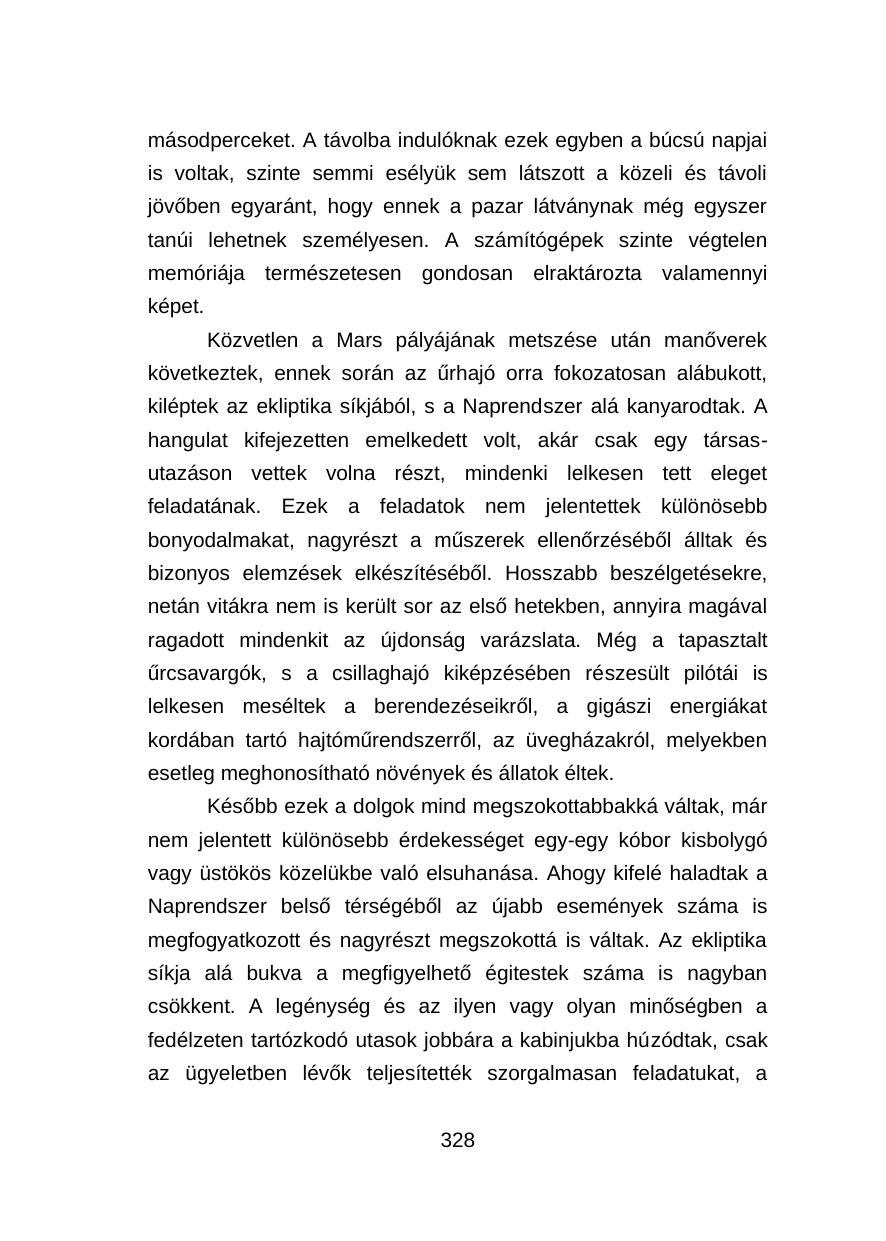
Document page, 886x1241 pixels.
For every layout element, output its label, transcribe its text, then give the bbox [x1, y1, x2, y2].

text Közvetlen a Mars pályájának metszése után manőverek következtek, ennek során az űrhajó orra fokozatosan alábukott, kiléptek az ekliptika síkjából, s a Naprendszer alá kanyarodtak. A hangulat kifejezetten emelkedett volt, akár csak egy társasutazáson vettek volna részt, mindenki lelkesen tett eleget feladatának. Ezek a feladatok nem jelentettek különösebb bonyodalmakat, nagyrészt a műszerek ellenőrzéséből álltak és bizonyos elemzések elkészítéséből. Hosszabb beszélgetésekre, netán vitákra nem is került sor az első hetekben, annyira magával ragadott mindenkit az újdonság varázslata. Még a tapasztalt űrcsavargók, s a csillaghajó kiképzésében részesült pilótái is lelkesen meséltek a berendezéseikről, a gigászi energiákat kordában tartó hajtóműrendszerről, az üvegházakról, melyekben esetleg meghonosítható növények és állatok éltek. [148, 318, 768, 785]
